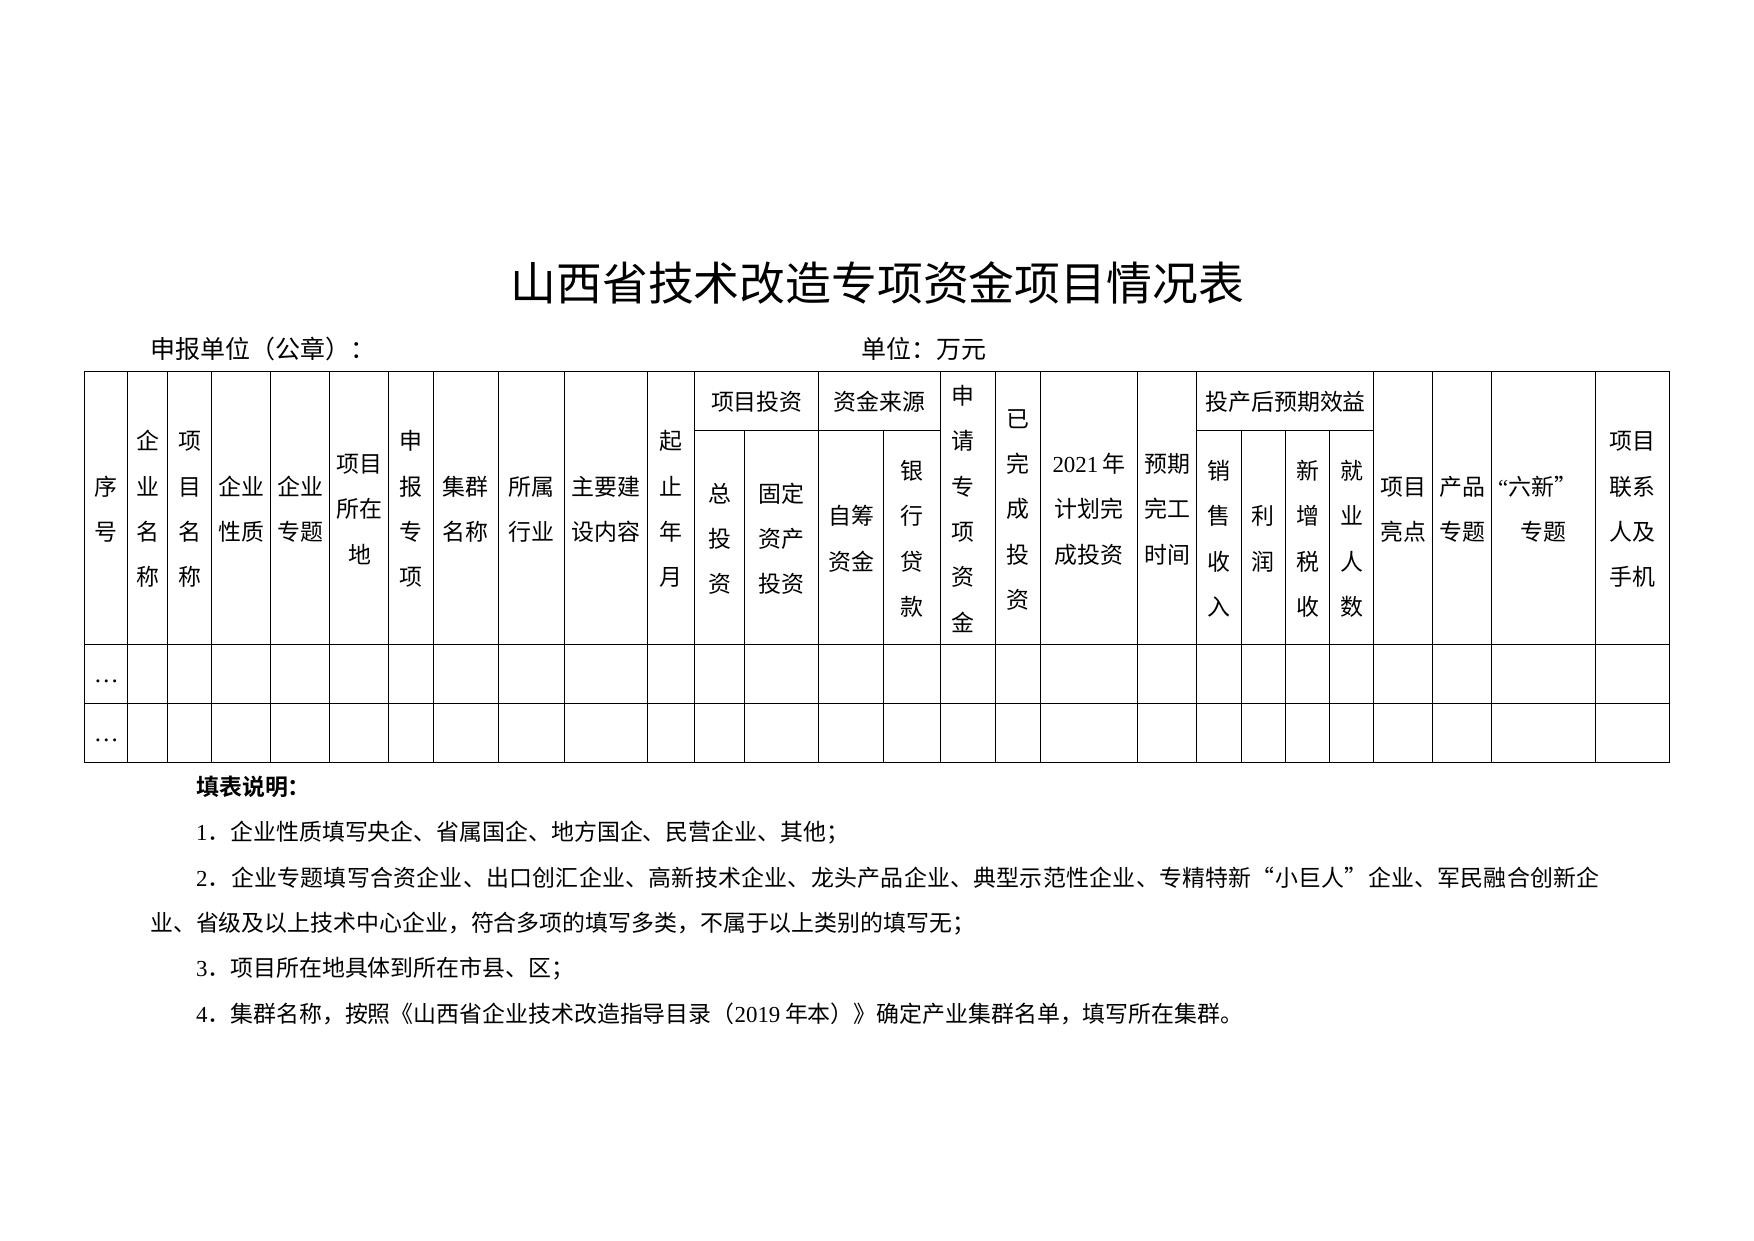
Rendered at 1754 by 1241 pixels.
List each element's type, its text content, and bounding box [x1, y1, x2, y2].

table_cell [648, 704, 694, 762]
table_cell [1286, 645, 1329, 703]
table_cell [941, 645, 995, 703]
table_cell [330, 704, 388, 762]
table_cell [695, 704, 744, 762]
table_cell [271, 645, 329, 703]
table_cell [1492, 645, 1595, 703]
title 山西省技术改造专项资金项目情况表 [150, 235, 1604, 326]
table_header 资金来源 [819, 372, 940, 430]
table_cell [884, 645, 940, 703]
table_header 所属行业 [499, 372, 564, 644]
table_cell 自筹资金 [819, 431, 883, 644]
table_cell [434, 704, 498, 762]
table_cell [212, 704, 270, 762]
table_cell 固定资产投资 [745, 431, 818, 644]
table_cell [884, 704, 940, 762]
table_cell [168, 704, 211, 762]
table_header 项目所在地 [330, 372, 388, 644]
table_header 2021年计划完成投资 [1041, 372, 1137, 644]
table_cell [389, 704, 433, 762]
table_cell [499, 645, 564, 703]
table_cell [1492, 704, 1595, 762]
table_header 申报专项 [389, 372, 433, 644]
table_cell [565, 645, 647, 703]
table_header 集群名称 [434, 372, 498, 644]
table_cell [996, 704, 1040, 762]
table_cell [745, 645, 818, 703]
table_cell [1596, 645, 1669, 703]
table_cell [434, 645, 498, 703]
table_cell … [85, 645, 127, 703]
table_cell [941, 704, 995, 762]
text 4．集群名称，按照《山西省企业技术改造指导目录（2019年本）》确定产业集群名单，填写所在集群。 [150, 989, 1604, 1035]
table_cell 新增税收 [1286, 431, 1329, 644]
table_header 预期完工时间 [1138, 372, 1196, 644]
table_cell [1433, 645, 1491, 703]
table_cell 总投资 [695, 431, 744, 644]
table_header 企业性质 [212, 372, 270, 644]
table_cell [819, 704, 883, 762]
table_cell 就业人数 [1330, 431, 1373, 644]
text 3．项目所在地具体到所在市县、区； [150, 944, 1604, 989]
table_header “六新” 专题 [1492, 372, 1595, 644]
table_cell … [85, 704, 127, 762]
table_cell [819, 645, 883, 703]
table_header 企业专题 [271, 372, 329, 644]
table_cell [648, 645, 694, 703]
table_header 已完成投资 [996, 372, 1040, 644]
table_cell [1330, 704, 1373, 762]
text 填表说明： [150, 763, 1604, 808]
table_header 项目名称 [168, 372, 211, 644]
text 2．企业专题填写合资企业、出口创汇企业、高新技术企业、龙头产品企业、典型示范性企业、专精特新“小巨人”企业、军民融合创新企业、省级及以上技术中心企业，符合多项的填写多类，不属于以上类别的填写无； [150, 853, 1604, 944]
table_cell 利润 [1242, 431, 1285, 644]
table_cell [1041, 704, 1137, 762]
table_cell [1433, 704, 1491, 762]
table_header 起止年月 [648, 372, 694, 644]
table_cell 销售收入 [1197, 431, 1241, 644]
table_cell [168, 645, 211, 703]
table_header 项目亮点 [1374, 372, 1432, 644]
table_header 企业名称 [128, 372, 167, 644]
table_cell [1286, 704, 1329, 762]
table_cell [389, 645, 433, 703]
table_cell [330, 645, 388, 703]
table_cell [1330, 645, 1373, 703]
text 申报单位（公章）： 单位：万元 [150, 326, 1604, 371]
table_cell [271, 704, 329, 762]
table_cell [695, 645, 744, 703]
table_cell [499, 704, 564, 762]
table_cell [1138, 704, 1196, 762]
text 1．企业性质填写央企、省属国企、地方国企、民营企业、其他； [150, 808, 1604, 853]
table_cell [745, 704, 818, 762]
table_header 投产后预期效益 [1197, 372, 1373, 430]
table_cell [1374, 704, 1432, 762]
table_cell [1596, 704, 1669, 762]
table_header 项目投资 [695, 372, 818, 430]
table_cell [1197, 704, 1241, 762]
table_cell [1242, 645, 1285, 703]
table_cell [128, 704, 167, 762]
table_cell [128, 645, 167, 703]
table_header 主要建设内容 [565, 372, 647, 644]
table_cell [1374, 645, 1432, 703]
table_cell [1138, 645, 1196, 703]
table_cell [212, 645, 270, 703]
table_cell [1242, 704, 1285, 762]
table_cell 银行贷款 [884, 431, 940, 644]
table_cell [565, 704, 647, 762]
table_cell [1197, 645, 1241, 703]
table_header 项目联系人及手机 [1596, 372, 1669, 644]
table_cell [1041, 645, 1137, 703]
table_header 序号 [85, 372, 127, 644]
table_cell [996, 645, 1040, 703]
table_header 产品专题 [1433, 372, 1491, 644]
table_header 申请专项资金 [941, 372, 995, 644]
